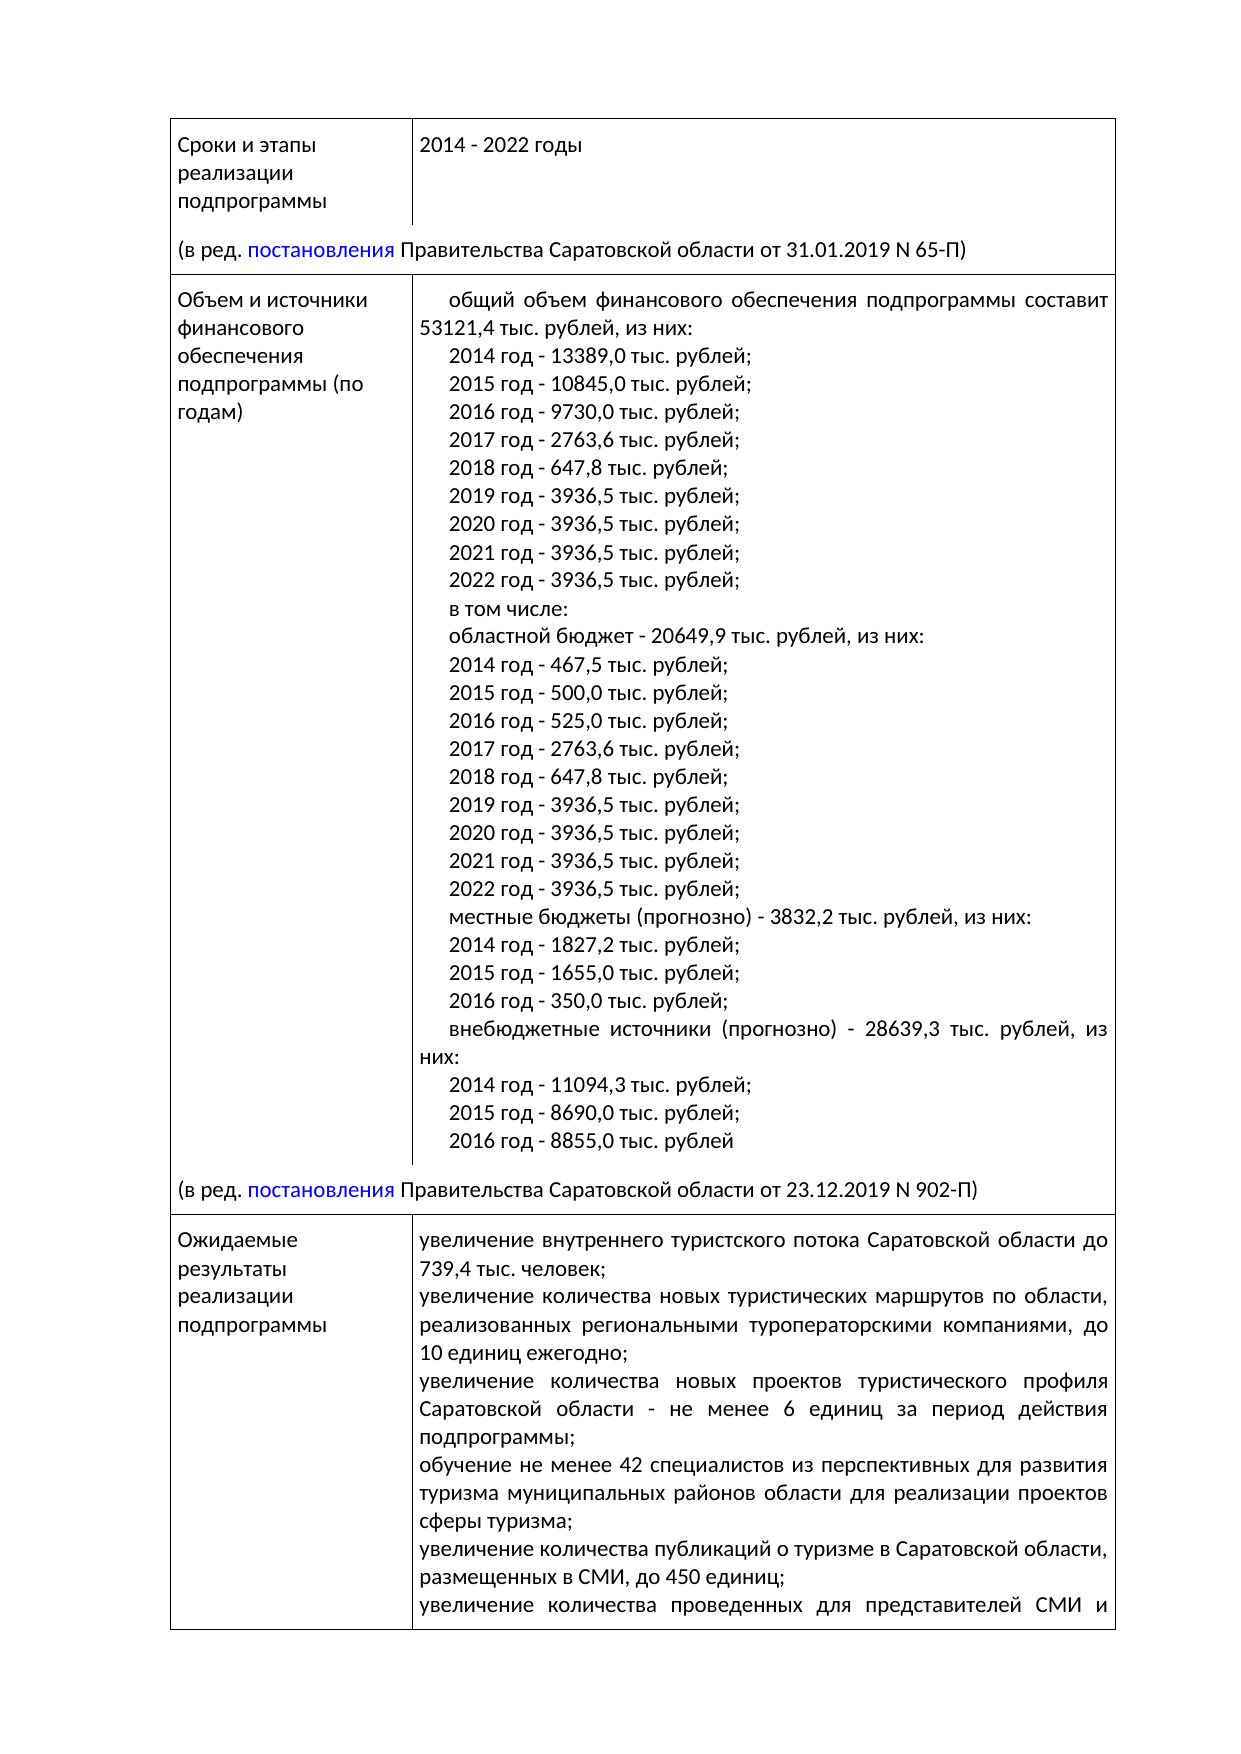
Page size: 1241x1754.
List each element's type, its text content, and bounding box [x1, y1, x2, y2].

table_cell Сроки и этапы реализации подпрограммы [171, 119, 412, 224]
table_cell (в ред. постановления Правительства Саратовской области от 31.01.2019 N 65-П) [171, 225, 1115, 274]
table_cell (в ред. постановления Правительства Саратовской области от 23.12.2019 N 902-П) [171, 1165, 1115, 1214]
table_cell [171, 1215, 412, 1628]
table_cell Объем и источники финансового обеспечения подпрограммы (по годам) [171, 275, 412, 1165]
table_cell общий объем финансового обеспечения подпрограммы составит 53121,4 тыс. рублей, из них: 2014 год - 13389,0 тыс. рублей; 2015 год - 10845,0 тыс. рублей; 2016 год - 9730,0 тыс. рублей; 2017 год - 2763,6 тыс. рублей; 2018 год - 647,8 тыс. рублей; 2019 год - 3936,5 тыс. рублей; 2020 год - 3936,5 тыс. рублей; 2021 год - 3936,5 тыс. рублей; 2022 год - 3936,5 тыс. рублей; в том числе: областной бюджет - 20649,9 тыс. рублей, из них: 2014 год - 467,5 тыс. рублей; 2015 год - 500,0 тыс. рублей; 2016 год - 525,0 тыс. рублей; 2017 год - 2763,6 тыс. рублей; 2018 год - 647,8 тыс. рублей; 2019 год - 3936,5 тыс. рублей; 2020 год - 3936,5 тыс. рублей; 2021 год - 3936,5 тыс. рублей; 2022 год - 3936,5 тыс. рублей; местные бюджеты (прогнозно) - 3832,2 тыс. рублей, из них: 2014 год - 1827,2 тыс. рублей; 2015 год - 1655,0 тыс. рублей; 2016 год - 350,0 тыс. рублей; внебюджетные источники (прогнозно) - 28639,3 тыс. рублей, из них: 2014 год - 11094,3 тыс. рублей; 2015 год - 8690,0 тыс. рублей; 2016 год - 8855,0 тыс. рублей [413, 275, 1115, 1165]
table_cell 2014 - 2022 годы [413, 119, 1115, 224]
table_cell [413, 1215, 1115, 1628]
